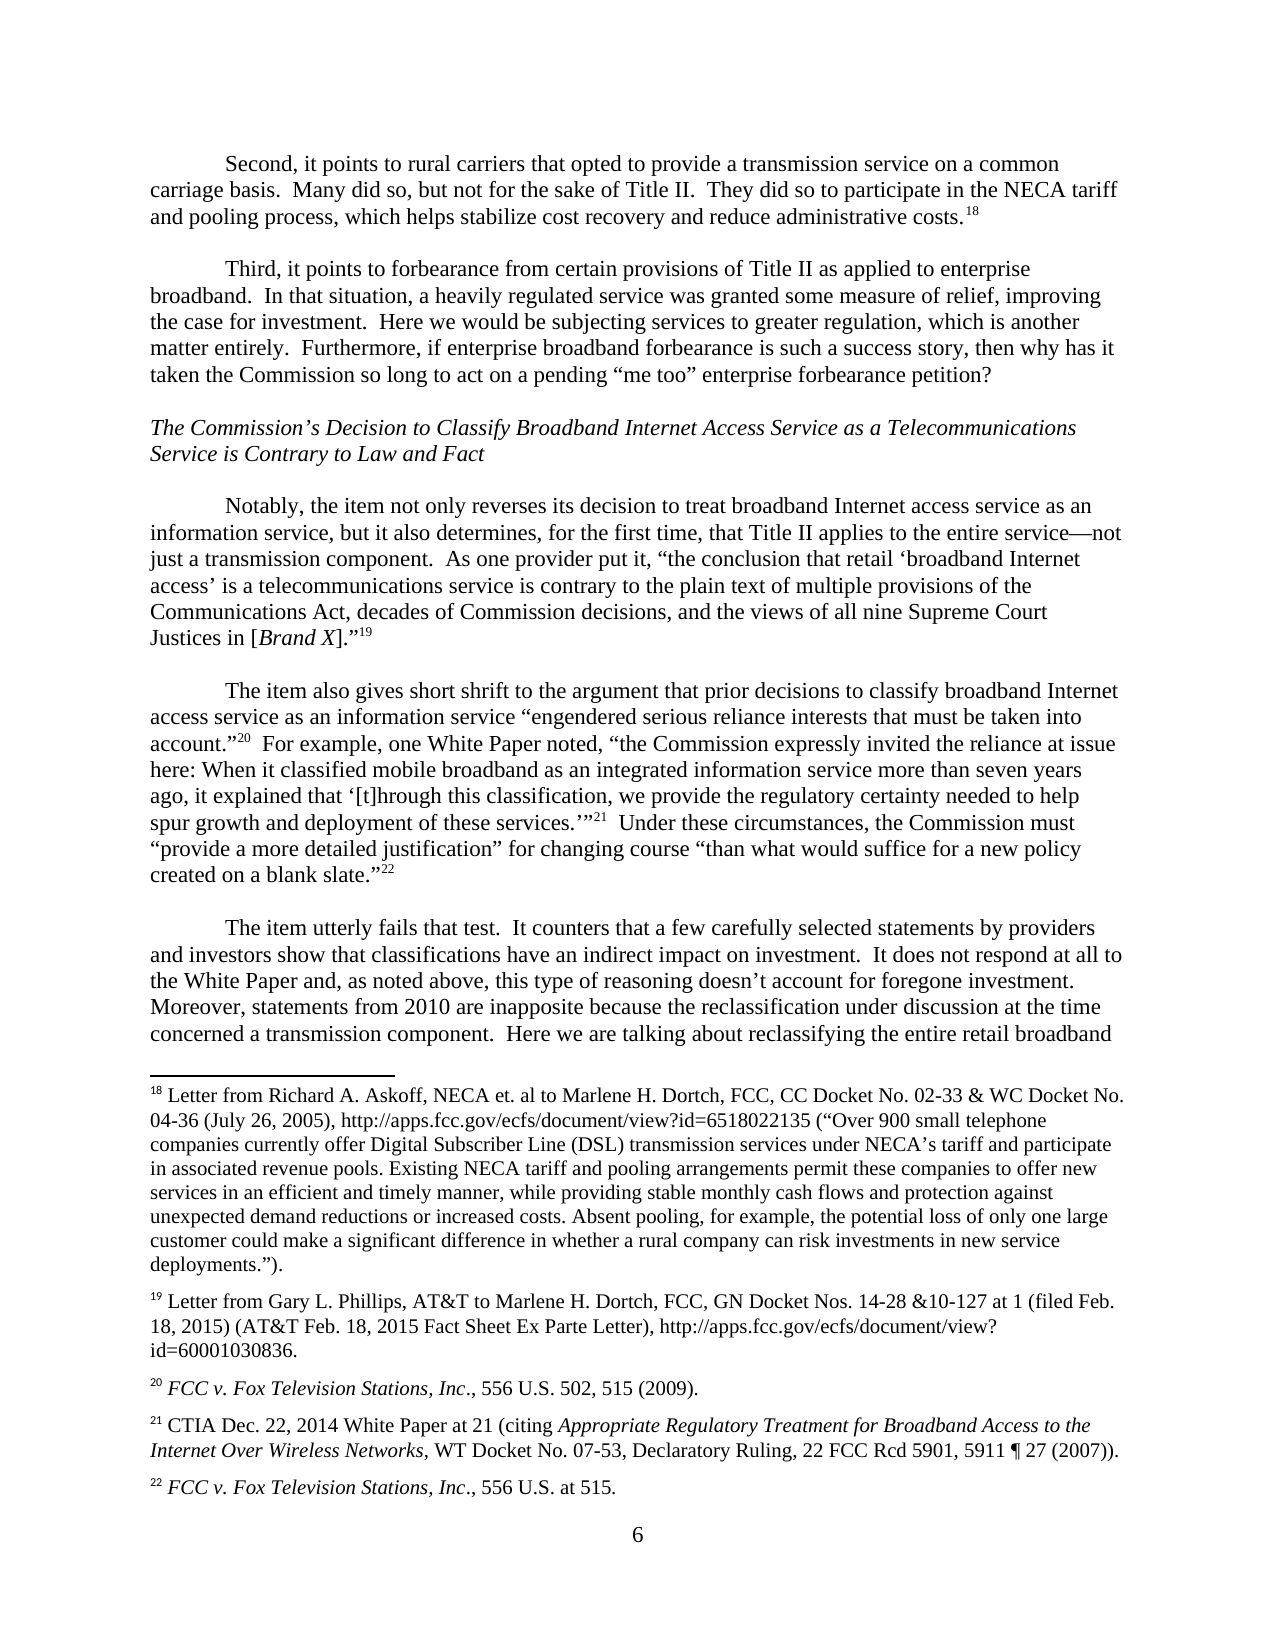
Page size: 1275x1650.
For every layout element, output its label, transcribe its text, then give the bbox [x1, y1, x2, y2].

text The item utterly fails that test. It counters that a few carefully selected statements by providers and investors show that classifications have an indirect impact on investment. It does not respond at all to the White Paper and, as noted above, this type of reasoning doesn’t account for foregone investment. Moreover, statements from 2010 are inapposite because the reclassification under discussion at the time concerned a transmission component. Here we are talking about reclassifying the entire retail broadband service and regulating Internet traffic exchange to boot. There’s simply no comparison. Additionally, arguing that providers should have known since 2000 that this was a real possibility is disingenuous to the extreme given that the FCC leadership itself did not know if or how it would use Title II almost up until today’s vote. And saying that the forbearance keeps reclassification within the bounds of Title I is laughable given that the relief is really fauxbearance. [150, 914, 1125, 1046]
text The item also gives short shrift to the argument that prior decisions to classify broadband Internet access service as an information service “engendered serious reliance interests that must be taken into account.” For example, one White Paper noted, “the Commission expressly invited the reliance at issue here: When it classified mobile broadband as an integrated information service more than seven years ago, it explained that ‘[t]hrough this classification, we provide the regulatory certainty needed to help spur growth and deployment of these services.’” Under these circumstances, the Commission must “provide a more detailed justification” for changing course “than what would suffice for a new policy created on a blank slate.” [150, 677, 1125, 888]
text Notably, the item not only reverses its decision to treat broadband Internet access service as an information service, but it also determines, for the first time, that Title II applies to the entire service—not just a transmission component. As one provider put it, “the conclusion that retail ‘broadband Internet access’ is a telecommunications service is contrary to the plain text of multiple provisions of the Communications Act, decades of Commission decisions, and the views of all nine Supreme Court Justices in [Brand X].” [150, 493, 1125, 651]
text Second, it points to rural carriers that opted to provide a transmission service on a common carriage basis. Many did so, but not for the sake of Title II. They did so to participate in the NECA tariff and pooling process, which helps stabilize cost recovery and reduce administrative costs. [150, 150, 1125, 229]
text Third, it points to forbearance from certain provisions of Title II as applied to enterprise broadband. In that situation, a heavily regulated service was granted some measure of relief, improving the case for investment. Here we would be subjecting services to greater regulation, which is another matter entirely. Furthermore, if enterprise broadband forbearance is such a success story, then why has it taken the Commission so long to act on a pending “me too” enterprise forbearance petition? [150, 255, 1125, 387]
text The Commission’s Decision to Classify Broadband Internet Access Service as a Telecommunications Service is Contrary to Law and Fact [150, 413, 1125, 466]
